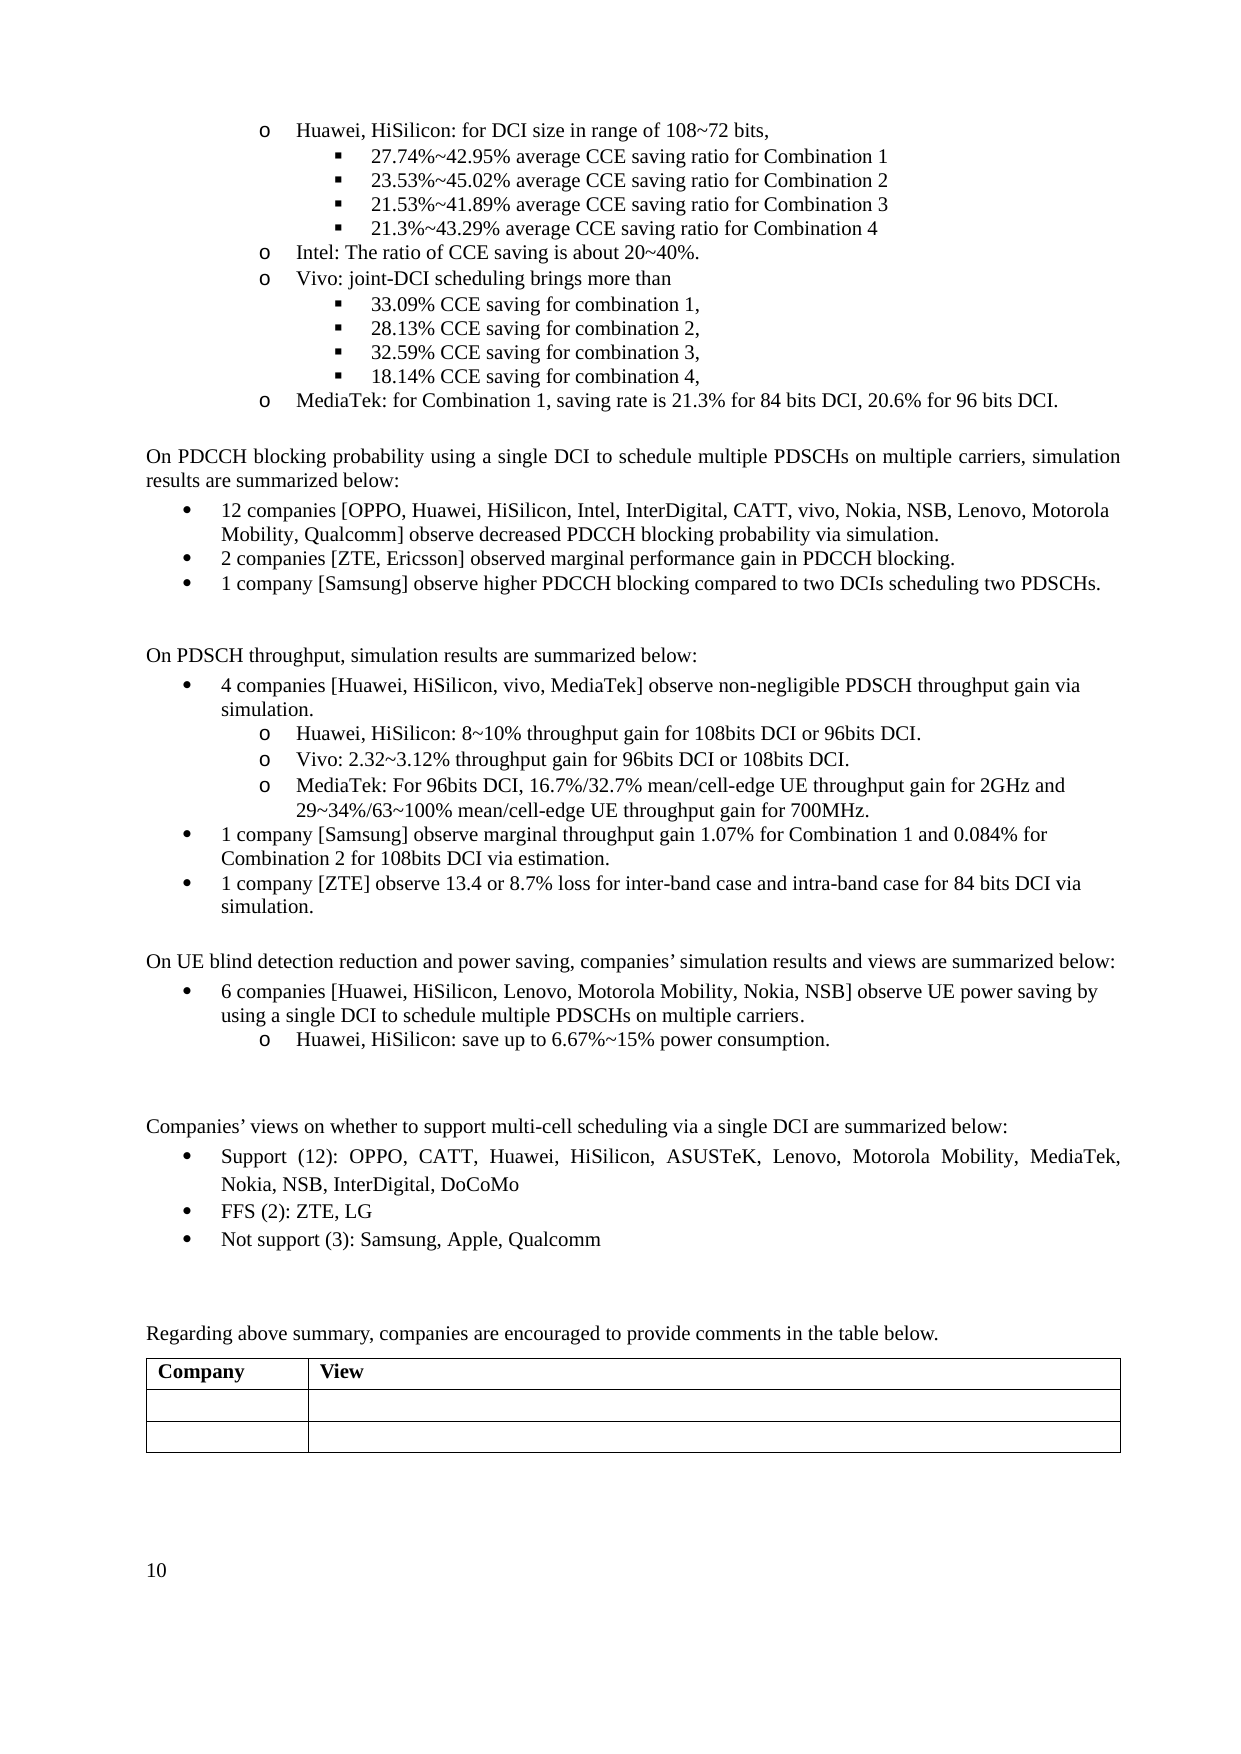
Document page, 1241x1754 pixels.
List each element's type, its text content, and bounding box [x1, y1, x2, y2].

table_cell [147, 1422, 308, 1452]
table_cell [309, 1422, 1120, 1452]
list 33.09% CCE saving for combination 1, [333, 292, 1122, 316]
table_cell [309, 1390, 1120, 1421]
text Companies’ views on whether to support multi-cell scheduling via a single DCI are summarized below: [146, 1114, 1122, 1138]
list 28.13% CCE saving for combination 2, [333, 316, 1122, 340]
text Regarding above summary, companies are encouraged to provide comments in the table below. [146, 1321, 1122, 1345]
list MediaTek: for Combination 1, saving rate is 21.3% for 84 bits DCI, 20.6% for 96 bits DCI. [258, 388, 1122, 413]
list Huawei, HiSilicon: 8~10% throughput gain for 108bits DCI or 96bits DCI. [258, 721, 1122, 747]
list Intel: The ratio of CCE saving is about 20~40%. [258, 240, 1122, 266]
list 21.3%~43.29% average CCE saving ratio for Combination 4 [333, 216, 1122, 240]
list Support (12): OPPO, CATT, Huawei, HiSilicon, ASUSTeK, Lenovo, Motorola Mobility, MediaTek, Nokia, NSB, InterDigital, DoCoMo [183, 1144, 1122, 1196]
list 12 companies [OPPO, Huawei, HiSilicon, Intel, InterDigital, CATT, vivo, Nokia, NSB, Lenovo, Motorola Mobility, Qualcomm] observe decreased PDCCH blocking probability via simulation. [183, 498, 1122, 546]
list 1 company [Samsung] observe higher PDCCH blocking compared to two DCIs scheduling two PDSCHs. [183, 570, 1122, 594]
list 18.14% CCE saving for combination 4, [333, 364, 1122, 388]
list Not support (3): Samsung, Apple, Qualcomm [183, 1227, 1122, 1251]
list 1 company [Samsung] observe marginal throughput gain 1.07% for Combination 1 and 0.084% for Combination 2 for 108bits DCI via estimation. [183, 822, 1122, 870]
list 32.59% CCE saving for combination 3, [333, 340, 1122, 364]
list FFS (2): ZTE, LG [183, 1199, 1122, 1223]
list MediaTek: For 96bits DCI, 16.7%/32.7% mean/cell-edge UE throughput gain for 2GHz and 29~34%/63~100% mean/cell-edge UE throughput gain for 700MHz. [258, 772, 1122, 822]
list Huawei, HiSilicon: save up to 6.67%~15% power consumption. [258, 1027, 1122, 1053]
list 27.74%~42.95% average CCE saving ratio for Combination 1 [333, 144, 1122, 168]
table_header Company [147, 1359, 308, 1389]
list 21.53%~41.89% average CCE saving ratio for Combination 3 [333, 192, 1122, 216]
list Vivo: 2.32~3.12% throughput gain for 96bits DCI or 108bits DCI. [258, 747, 1122, 772]
table_cell [147, 1390, 308, 1421]
list 2 companies [ZTE, Ericsson] observed marginal performance gain in PDCCH blocking. [183, 546, 1122, 570]
list 23.53%~45.02% average CCE saving ratio for Combination 2 [333, 168, 1122, 192]
list Huawei, HiSilicon: for DCI size in range of 108~72 bits, [258, 118, 1122, 144]
text On PDCCH blocking probability using a single DCI to schedule multiple PDSCHs on multiple carriers, simulation results are summarized below: [146, 444, 1122, 492]
text On UE blind detection reduction and power saving, companies’ simulation results and views are summarized below: [146, 949, 1122, 973]
text On PDSCH throughput, simulation results are summarized below: [146, 643, 1122, 667]
list 4 companies [Huawei, HiSilicon, vivo, MediaTek] observe non-negligible PDSCH throughput gain via simulation. [183, 673, 1122, 721]
list Vivo: joint-DCI scheduling brings more than [258, 266, 1122, 292]
table_header View [309, 1359, 1120, 1389]
list 1 company [ZTE] observe 13.4 or 8.7% loss for inter-band case and intra-band case for 84 bits DCI via simulation. [183, 870, 1122, 918]
list 6 companies [Huawei, HiSilicon, Lenovo, Motorola Mobility, Nokia, NSB] observe UE power saving by using a single DCI to schedule multiple PDSCHs on multiple carriers. [183, 979, 1122, 1027]
